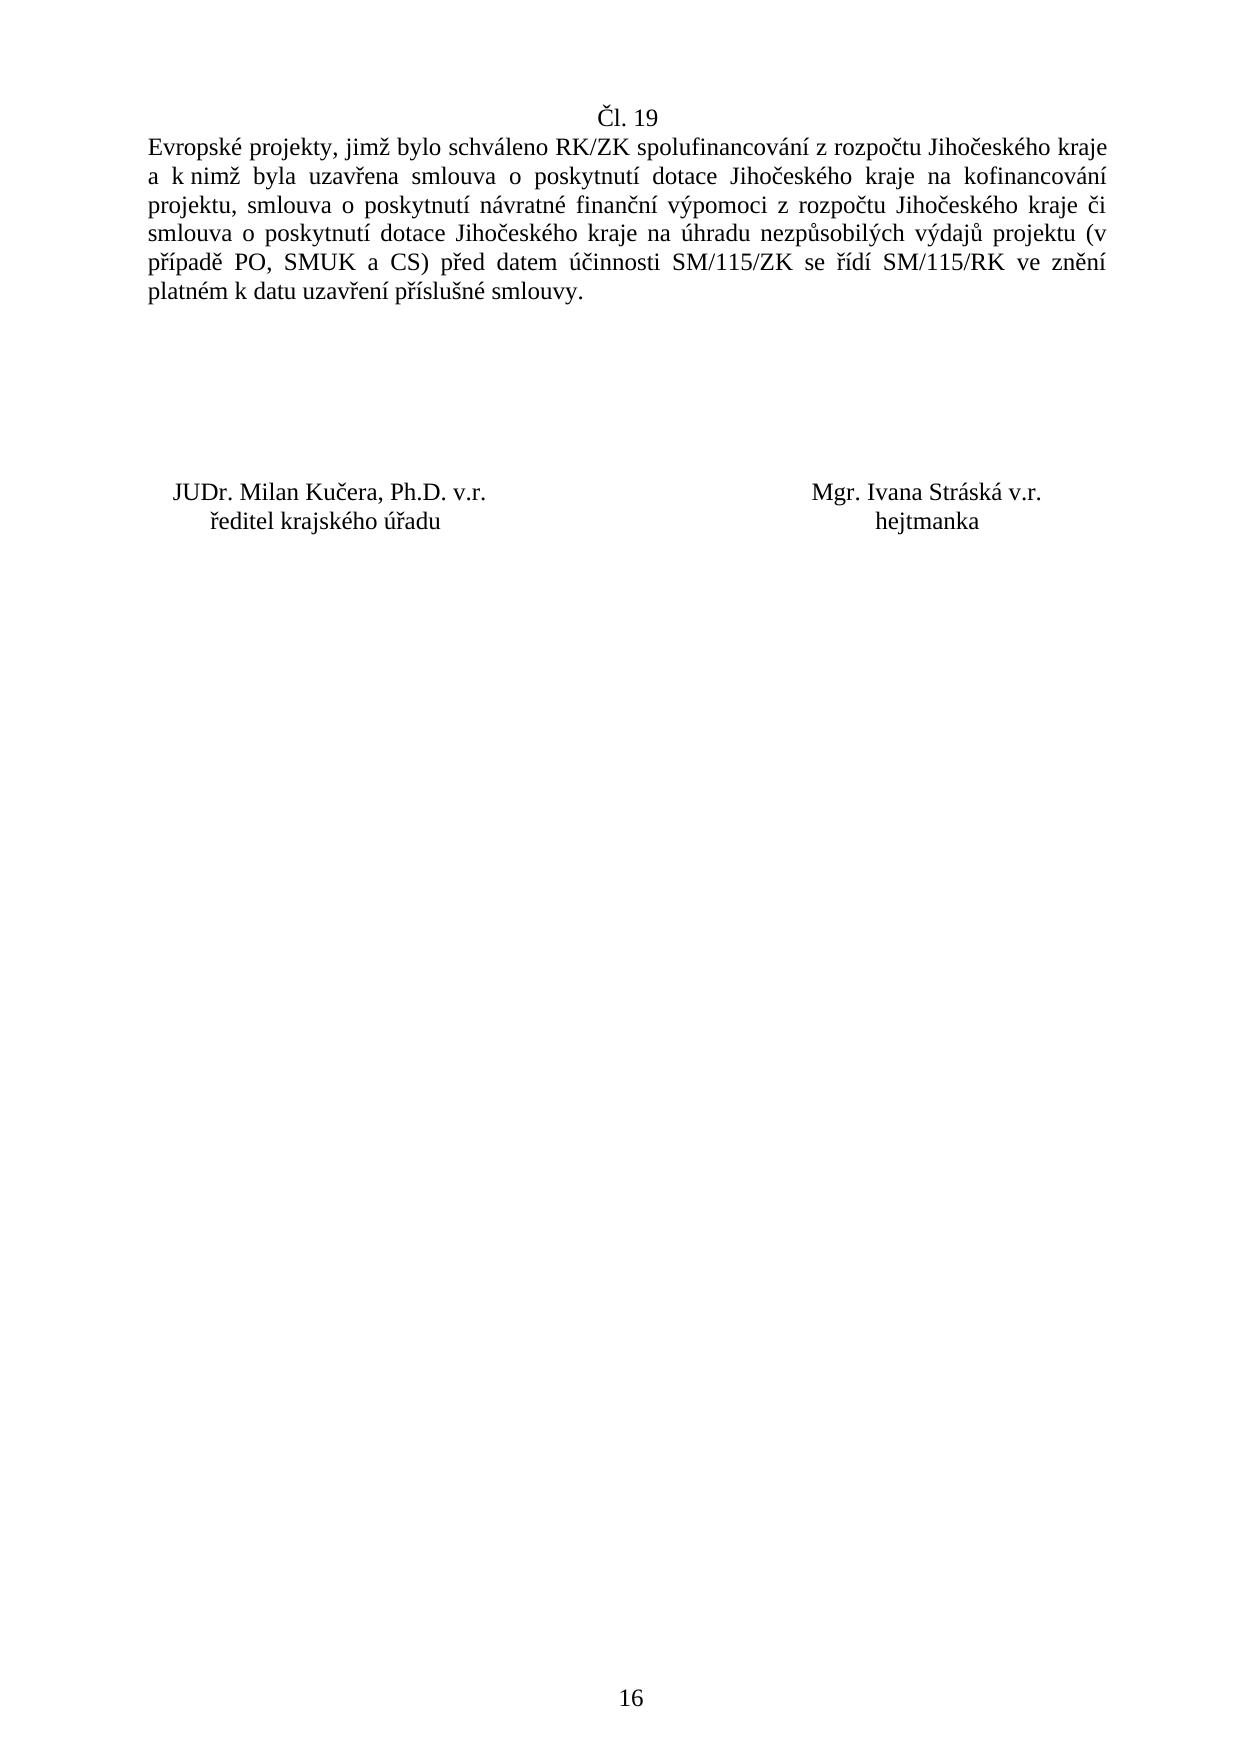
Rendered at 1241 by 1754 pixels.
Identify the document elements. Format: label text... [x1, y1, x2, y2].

text ředitel krajského úřadu hejtmanka [148, 506, 1107, 535]
text Čl. 19 [148, 103, 1107, 132]
text Evropské projekty, jimž bylo schváleno RK/ZK spolufinancování z rozpočtu Jihočeského kraje a k nimž byla uzavřena smlouva o poskytnutí dotace Jihočeského kraje na kofinancování projektu, smlouva o poskytnutí návratné finanční výpomoci z rozpočtu Jihočeského kraje či smlouva o poskytnutí dotace Jihočeského kraje na úhradu nezpůsobilých výdajů projektu (v případě PO, SMUK a CS) před datem účinnosti SM/115/ZK se řídí SM/115/RK ve znění platném k datu uzavření příslušné smlouvy. [148, 132, 1107, 305]
text JUDr. Milan Kučera, Ph.D. v.r. Mgr. Ivana Stráská v.r. [148, 477, 1107, 506]
